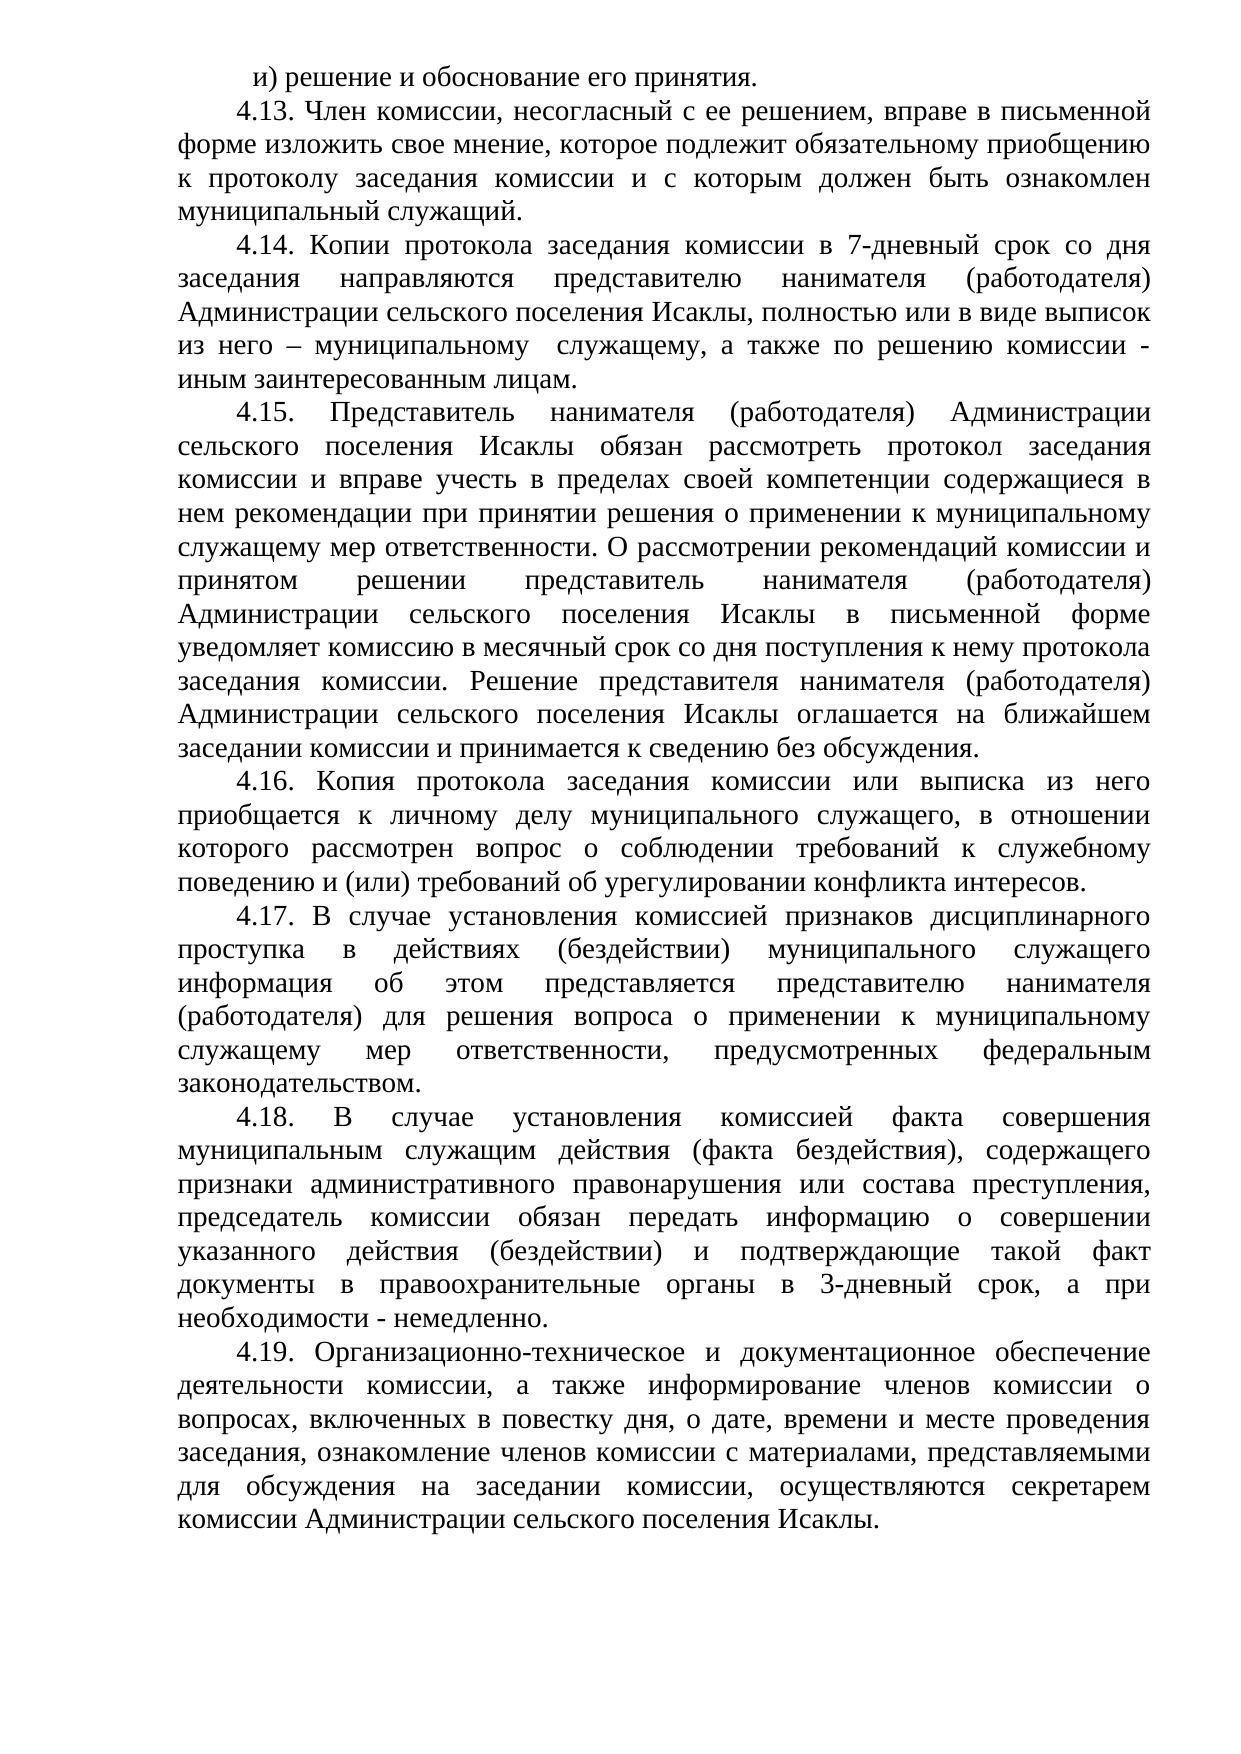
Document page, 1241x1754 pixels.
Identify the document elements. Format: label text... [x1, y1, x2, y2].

text 4.17. В случае установления комиссией признаков дисциплинарного проступка в действиях (бездействии) муниципального служащего информация об этом представляется представителю нанимателя (работодателя) для решения вопроса о применении к муниципальному служащему мер ответственности, предусмотренных федеральным законодательством. [177, 898, 1152, 1099]
text 4.19. Организационно-техническое и документационное обеспечение деятельности комиссии, а также информирование членов комиссии о вопросах, включенных в повестку дня, о дате, времени и месте проведения заседания, ознакомление членов комиссии с материалами, представляемыми для обсуждения на заседании комиссии, осуществляются секретарем комиссии Администрации сельского поселения Исаклы. [177, 1334, 1152, 1535]
text и) решение и обоснование его принятия. [177, 59, 1152, 93]
text 4.13. Член комиссии, несогласный с ее решением, вправе в письменной форме изложить свое мнение, которое подлежит обязательному приобщению к протоколу заседания комиссии и с которым должен быть ознакомлен муниципальный служащий. [177, 93, 1152, 227]
text 4.18. В случае установления комиссией факта совершения муниципальным служащим действия (факта бездействия), содержащего признаки административного правонарушения или состава преступления, председатель комиссии обязан передать информацию о совершении указанного действия (бездействии) и подтверждающие такой факт документы в правоохранительные органы в 3-дневный срок, а при необходимости - немедленно. [177, 1099, 1152, 1334]
text 4.16. Копия протокола заседания комиссии или выписка из него приобщается к личному делу муниципального служащего, в отношении которого рассмотрен вопрос о соблюдении требований к служебному поведению и (или) требований об урегулировании конфликта интересов. [177, 763, 1152, 898]
text 4.15. Представитель нанимателя (работодателя) Администрации сельского поселения Исаклы обязан рассмотреть протокол заседания комиссии и вправе учесть в пределах своей компетенции содержащиеся в нем рекомендации при принятии решения о применении к муниципальному служащему мер ответственности. О рассмотрении рекомендаций комиссии и принятом решении представитель нанимателя (работодателя) Администрации сельского поселения Исаклы в письменной форме уведомляет комиссию в месячный срок со дня поступления к нему протокола заседания комиссии. Решение представителя нанимателя (работодателя) Администрации сельского поселения Исаклы оглашается на ближайшем заседании комиссии и принимается к сведению без обсуждения. [177, 394, 1152, 763]
text 4.14. Копии протокола заседания комиссии в 7-дневный срок со дня заседания направляются представителю нанимателя (работодателя) Администрации сельского поселения Исаклы, полностью или в виде выписок из него – муниципальному служащему, а также по решению комиссии - иным заинтересованным лицам. [177, 227, 1152, 394]
